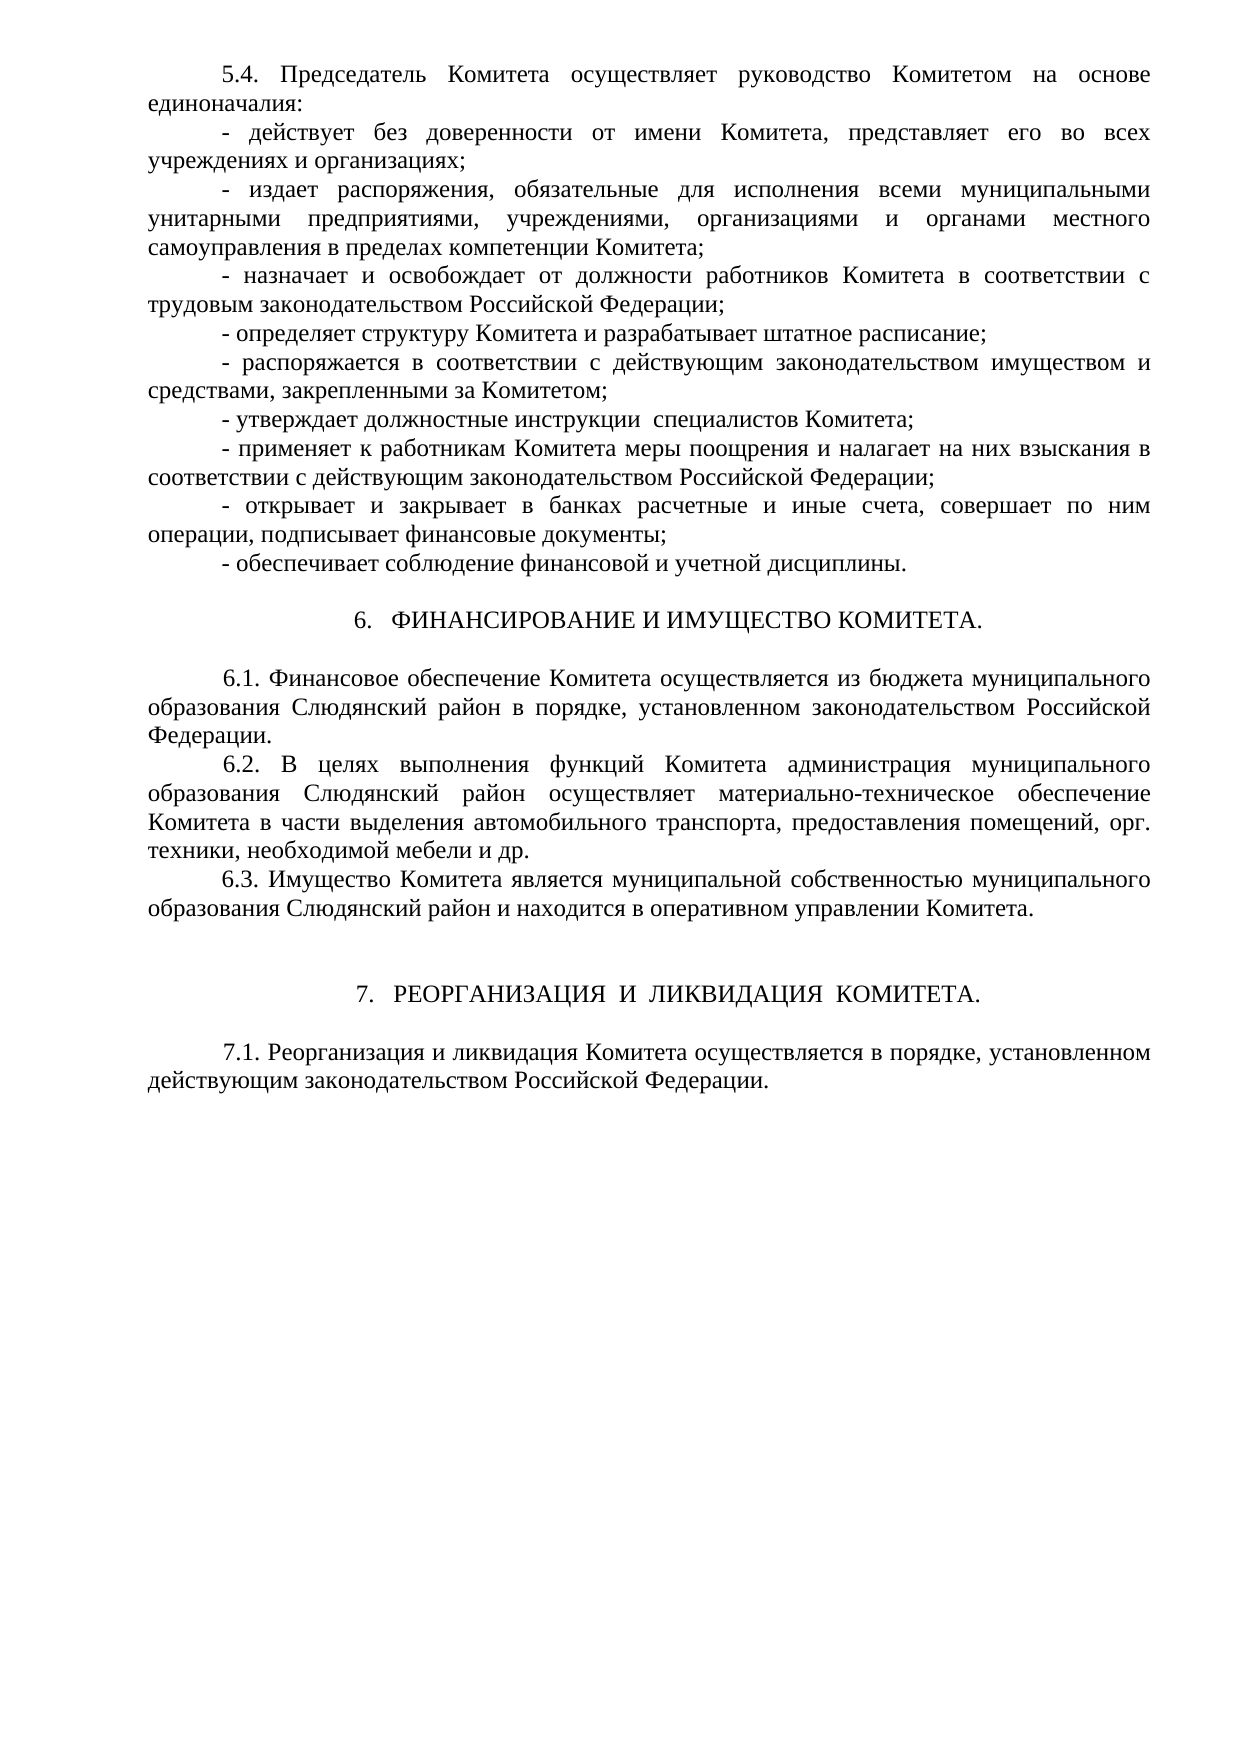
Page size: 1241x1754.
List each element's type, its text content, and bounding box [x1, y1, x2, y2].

text 6.1. Финансовое обеспечение Комитета осуществляется из бюджета муниципального образования Слюдянский район в порядке, установленном законодательством Российской Федерации. [148, 663, 1152, 749]
list ФИНАНСИРОВАНИЕ И ИМУЩЕСТВО КОМИТЕТА. [185, 605, 1152, 634]
text - действует без доверенности от имени Комитета, представляет его во всех учреждениях и организациях; [148, 117, 1152, 174]
text - утверждает должностные инструкции специалистов Комитета; [148, 404, 1152, 433]
text - определяет структуру Комитета и разрабатывает штатное расписание; [148, 318, 1152, 347]
text 7.1. Реорганизация и ликвидация Комитета осуществляется в порядке, установленном действующим законодательством Российской Федерации. [148, 1037, 1152, 1094]
text - распоряжается в соответствии с действующим законодательством имуществом и средствами, закрепленными за Комитетом; [148, 347, 1152, 404]
text 6.3. Имущество Комитета является муниципальной собственностью муниципального образования Слюдянский район и находится в оперативном управлении Комитета. [148, 864, 1152, 922]
list РЕОРГАНИЗАЦИЯ И ЛИКВИДАЦИЯ КОМИТЕТА. [185, 979, 1152, 1008]
text 6.2. В целях выполнения функций Комитета администрация муниципального образования Слюдянский район осуществляет материально-техническое обеспечение Комитета в части выделения автомобильного транспорта, предоставления помещений, орг. техники, необходимой мебели и др. [148, 749, 1152, 864]
text 5.4. Председатель Комитета осуществляет руководство Комитетом на основе единоначалия: [148, 59, 1152, 117]
text - применяет к работникам Комитета меры поощрения и налагает на них взыскания в соответствии с действующим законодательством Российской Федерации; [148, 433, 1152, 490]
text - назначает и освобождает от должности работников Комитета в соответствии с трудовым законодательством Российской Федерации; [148, 260, 1152, 318]
text - обеспечивает соблюдение финансовой и учетной дисциплины. [148, 548, 1152, 577]
text - открывает и закрывает в банках расчетные и иные счета, совершает по ним операции, подписывает финансовые документы; [148, 490, 1152, 548]
text - издает распоряжения, обязательные для исполнения всеми муниципальными унитарными предприятиями, учреждениями, организациями и органами местного самоуправления в пределах компетенции Комитета; [148, 174, 1152, 260]
